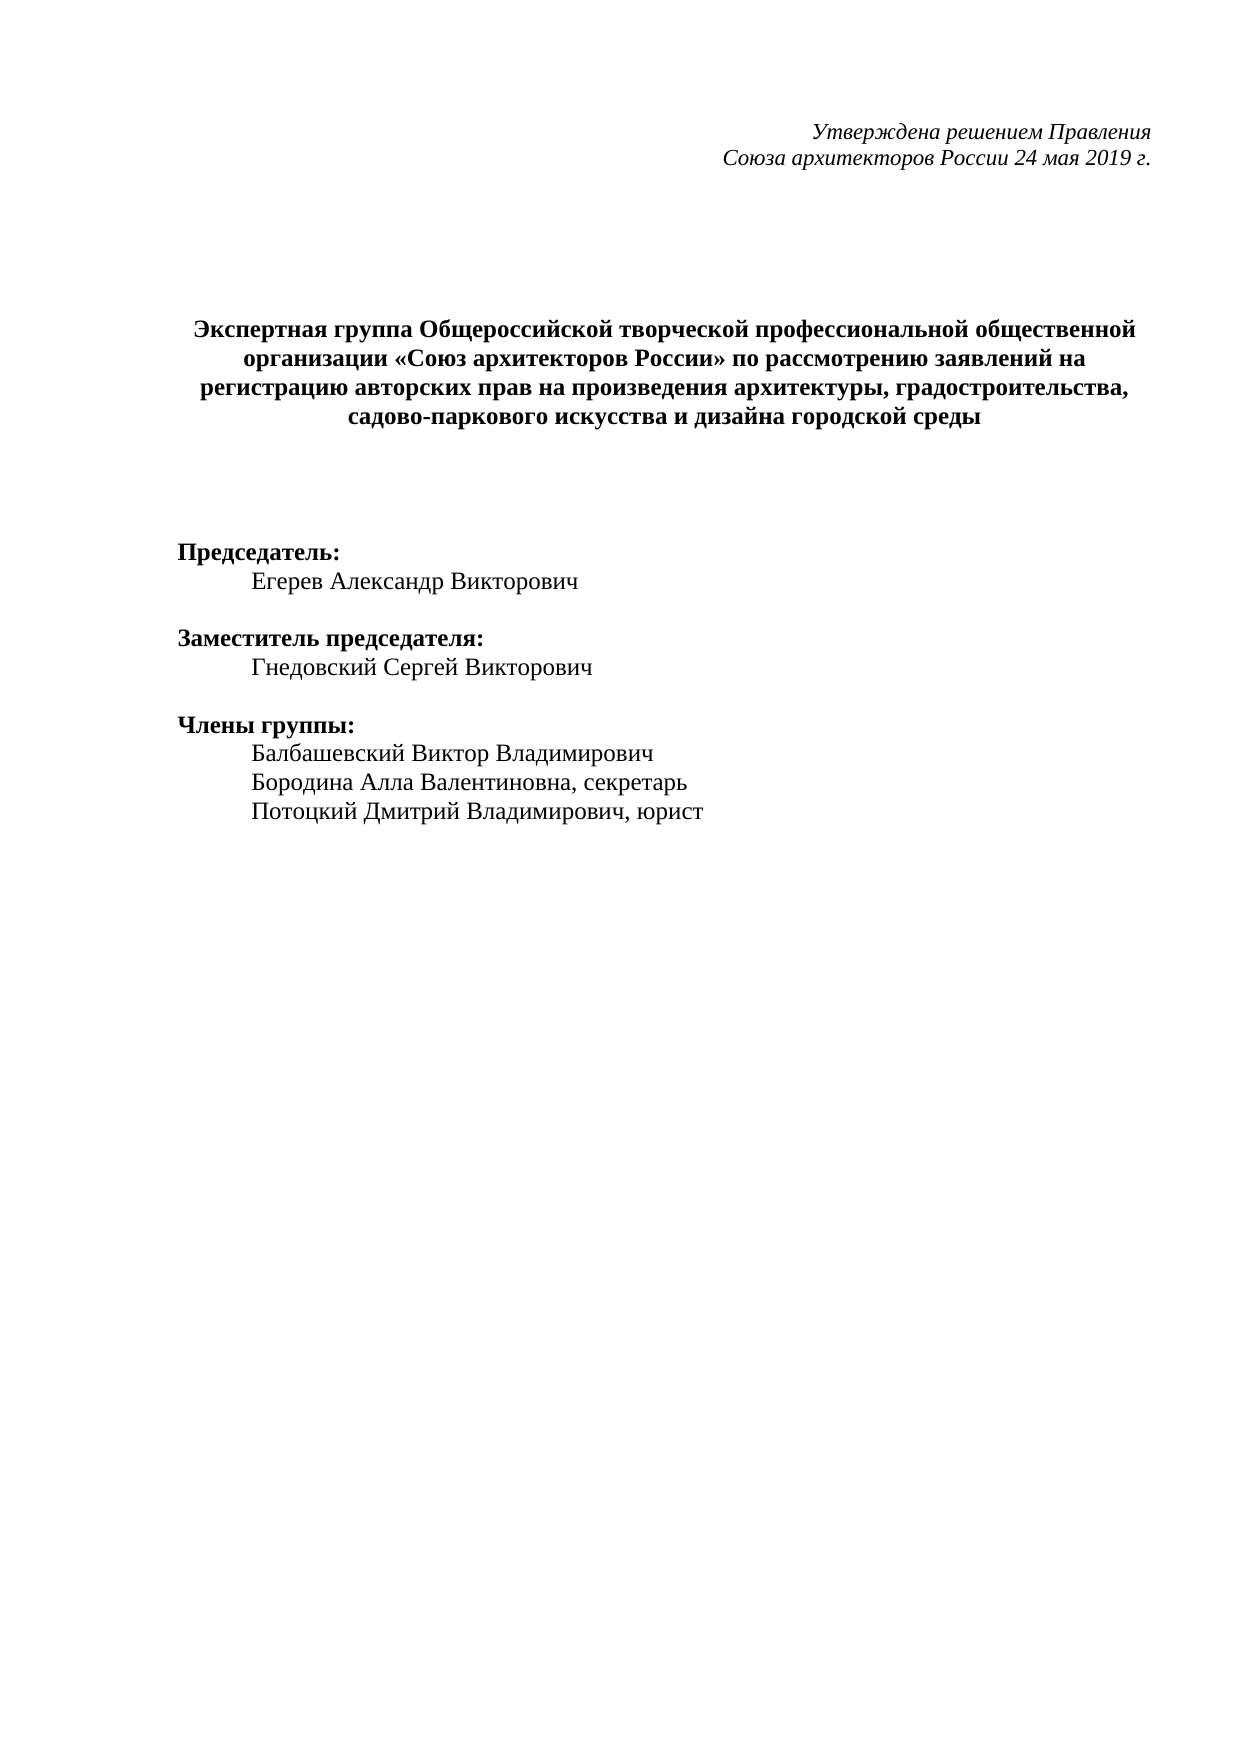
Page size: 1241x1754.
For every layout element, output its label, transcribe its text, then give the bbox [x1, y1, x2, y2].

text Члены группы: [177, 710, 1152, 738]
text садово-паркового искусства и дизайна городской среды [177, 401, 1152, 429]
text Балбашевский Виктор Владимирович [177, 738, 1152, 767]
text Потоцкий Дмитрий Владимирович, юрист [177, 796, 1152, 825]
text Заместитель председателя: [177, 623, 1152, 652]
text Утверждена решением Правления [177, 118, 1152, 144]
text Гнедовский Сергей Викторович [177, 652, 1152, 681]
text Союза архитекторов России 24 мая 2019 г. [177, 144, 1152, 171]
text Председатель: [177, 537, 1152, 566]
text Бородина Алла Валентиновна, секретарь [177, 767, 1152, 796]
text Егерев Александр Викторович [177, 566, 1152, 595]
text Экспертная группа Общероссийской творческой профессиональной общественной организации «Союз архитекторов России» по рассмотрению заявлений на регистрацию авторских прав на произведения архитектуры, градостроительства, [177, 314, 1152, 401]
